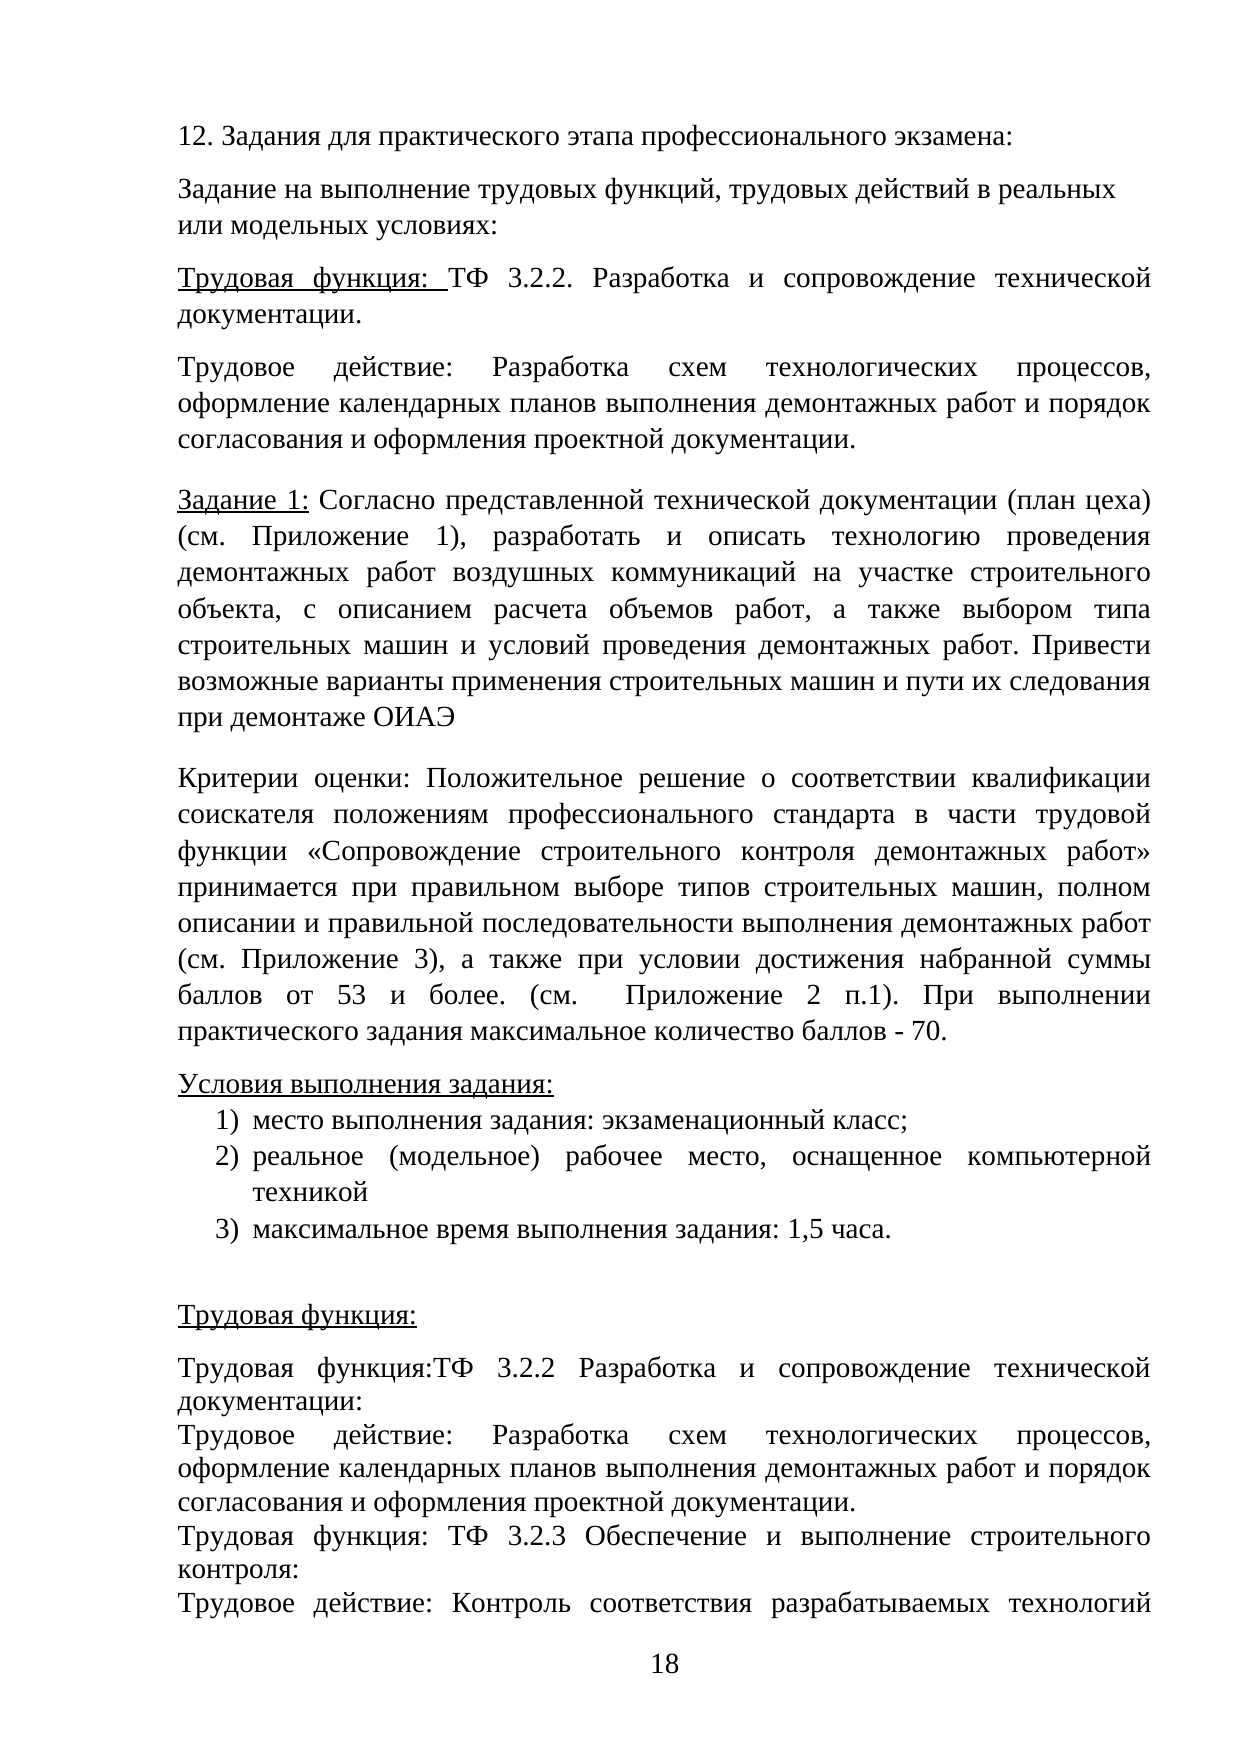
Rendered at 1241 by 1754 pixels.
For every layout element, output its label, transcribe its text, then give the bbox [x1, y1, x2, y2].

text Трудовая функция: ТФ 3.2.3 Обеспечение и выполнение строительного контроля: [177, 1518, 1152, 1585]
text Трудовое действие: Разработка схем технологических процессов, оформление календарных планов выполнения демонтажных работ и порядок согласования и оформления проектной документации. [177, 1417, 1152, 1518]
list место выполнения задания: экзаменационный класс; [215, 1102, 1152, 1136]
text 12. Задания для практического этапа профессионального экзамена: [177, 118, 1152, 152]
text Трудовая функция:ТФ 3.2.2 Разработка и сопровождение технической документации: [177, 1350, 1152, 1417]
list максимальное время выполнения задания: 1,5 часа. [215, 1211, 1152, 1244]
text Задание 1: Согласно представленной технической документации (план цеха) (см. Приложение 1), разработать и описать технологию проведения демонтажных работ воздушных коммуникаций на участке строительного объекта, с описанием расчета объемов работ, а также выбором типа строительных машин и условий проведения демонтажных работ. Привести возможные варианты применения строительных машин и пути их следования при демонтаже ОИАЭ [177, 482, 1152, 733]
text Трудовое действие: Разработка схем технологических процессов, оформление календарных планов выполнения демонтажных работ и порядок согласования и оформления проектной документации. [177, 349, 1152, 455]
list реальное (модельное) рабочее место, оснащенное компьютерной техникой [215, 1138, 1152, 1208]
text Трудовая функция: [177, 1297, 1152, 1331]
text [177, 1585, 1152, 1618]
text Трудовая функция: ТФ 3.2.2. Разработка и сопровождение технической документации. [177, 260, 1152, 329]
text Условия выполнения задания: [177, 1066, 1152, 1100]
text Задание на выполнение трудовых функций, трудовых действий в реальных или модельных условиях: [177, 171, 1152, 241]
text Критерии оценки: Положительное решение о соответствии квалификации соискателя положениям профессионального стандарта в части трудовой функции «Сопровождение строительного контроля демонтажных работ» принимается при правильном выборе типов строительных машин, полном описании и правильной последовательности выполнения демонтажных работ (см. Приложение 3), а также при условии достижения набранной суммы баллов от 53 и более. (см. Приложение 2 п.1). При выполнении практического задания максимальное количество баллов - 70. [177, 760, 1152, 1047]
